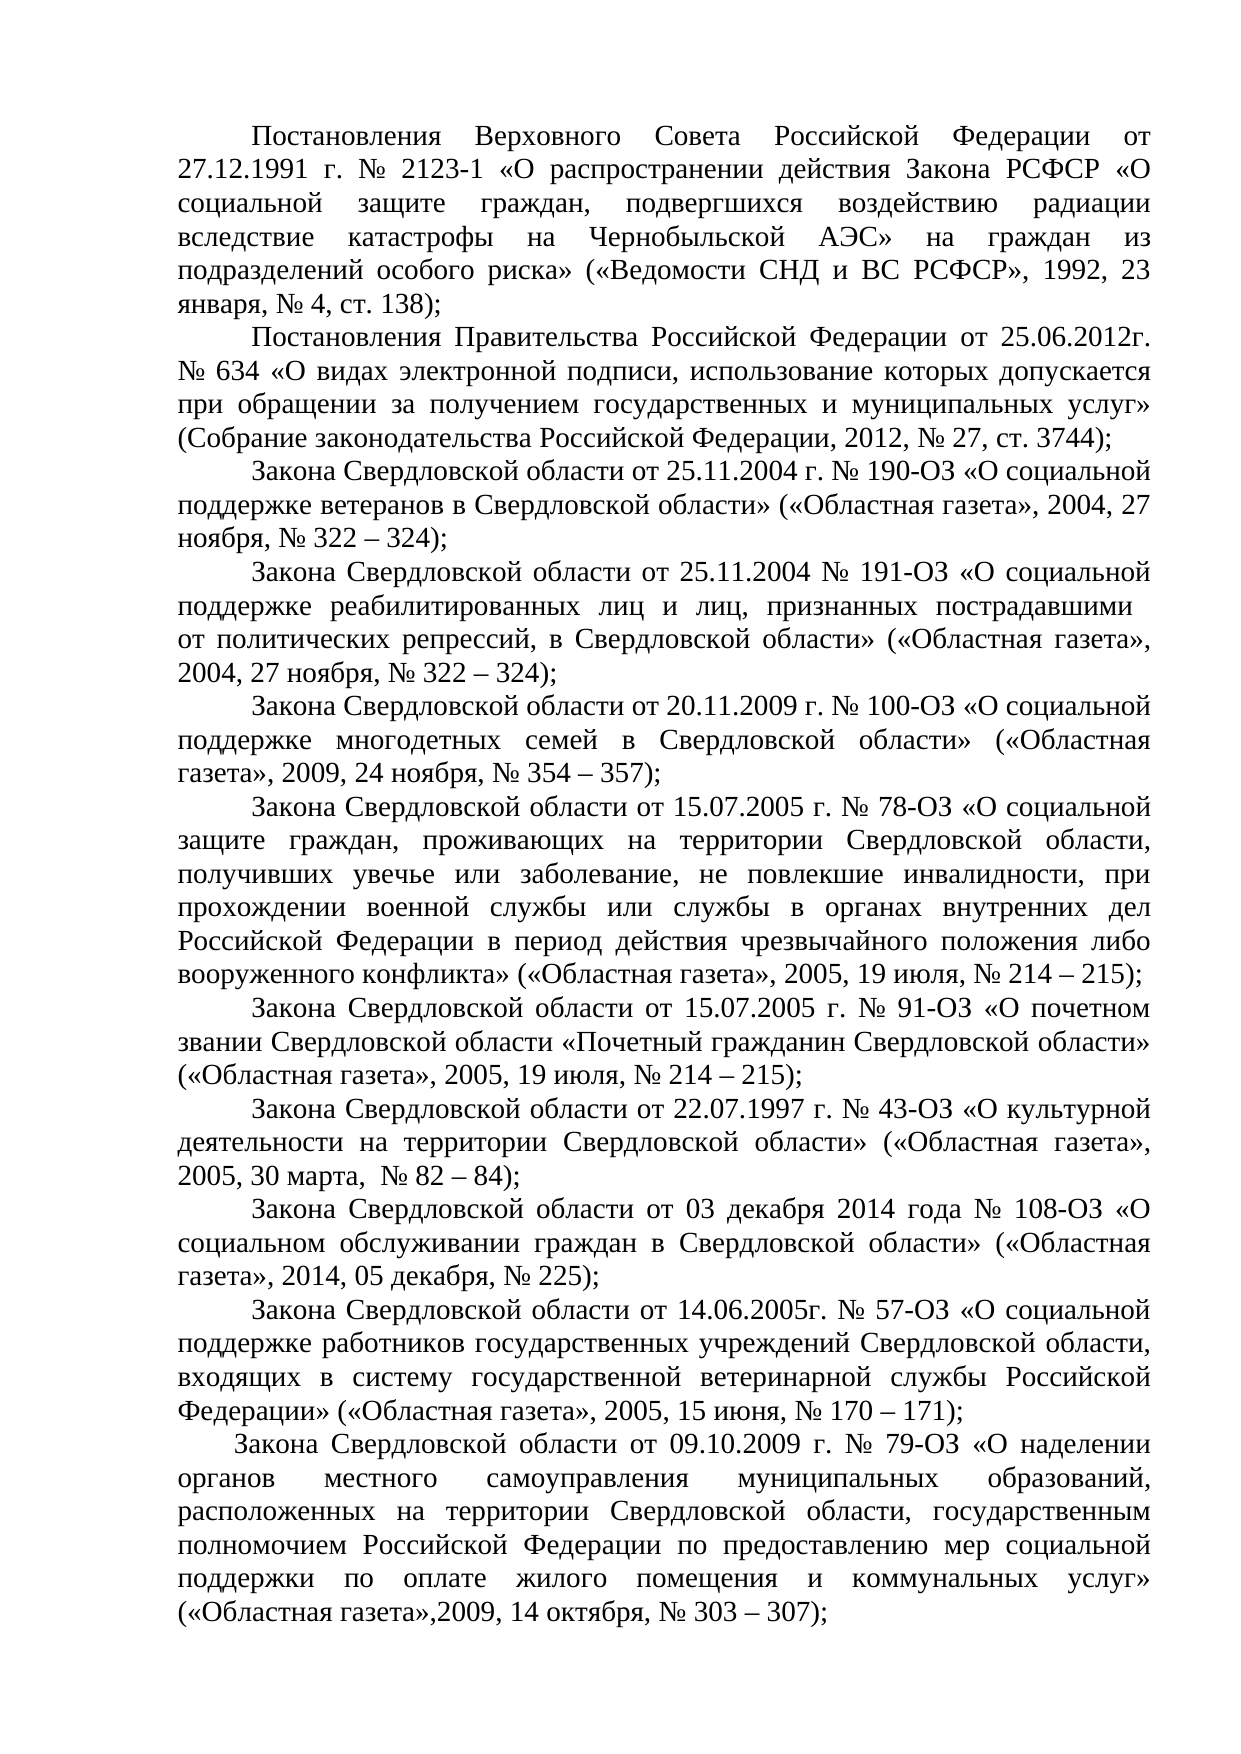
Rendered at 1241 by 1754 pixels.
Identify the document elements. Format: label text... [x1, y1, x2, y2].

text Закона Свердловской области от 15.07.2005 г. № 78-ОЗ «О социальной защите граждан, проживающих на территории Свердловской области, получивших увечье или заболевание, не повлекшие инвалидности, при прохождении военной службы или службы в органах внутренних дел Российской Федерации в период действия чрезвычайного положения либо вооруженного конфликта» («Областная газета», 2005, 19 июля, № 214 – 215); [177, 789, 1152, 990]
text Закона Свердловской области от 20.11.2009 г. № 100-ОЗ «О социальной поддержке многодетных семей в Свердловской области» («Областная газета», 2009, 24 ноября, № 354 – 357); [177, 688, 1152, 789]
text Закона Свердловской области от 25.11.2004 г. № 190-ОЗ «О социальной поддержке ветеранов в Свердловской области» («Областная газета», 2004, 27 ноября, № 322 – 324); [177, 453, 1152, 554]
text Постановления Верховного Совета Российской Федерации от 27.12.1991 г. № 2123-1 «О распространении действия Закона РСФСР «О социальной защите граждан, подвергшихся воздействию радиации вследствие катастрофы на Чернобыльской АЭС» на граждан из подразделений особого риска» («Ведомости СНД и ВС РСФСР», 1992, 23 января, № 4, ст. 138); [177, 118, 1152, 319]
text Закона Свердловской области от 15.07.2005 г. № 91-ОЗ «О почетном звании Свердловской области «Почетный гражданин Свердловской области» («Областная газета», 2005, 19 июля, № 214 – 215); [177, 990, 1152, 1091]
text Закона Свердловской области от 03 декабря 2014 года № 108-ОЗ «О социальном обслуживании граждан в Свердловской области» («Областная газета», 2014, 05 декабря, № 225); [177, 1191, 1152, 1292]
text Закона Свердловской области от 25.11.2004 № 191-ОЗ «О социальной поддержке реабилитированных лиц и лиц, признанных пострадавшими от политических репрессий, в Свердловской области» («Областная газета», 2004, 27 ноября, № 322 – 324); [177, 554, 1152, 688]
text Постановления Правительства Российской Федерации от 25.06.2012г. № 634 «О видах электронной подписи, использование которых допускается при обращении за получением государственных и муниципальных услуг» (Собрание законодательства Российской Федерации, 2012, № 27, ст. 3744); [177, 319, 1152, 453]
text Закона Свердловской области от 22.07.1997 г. № 43-ОЗ «О культурной деятельности на территории Свердловской области» («Областная газета», 2005, 30 марта, № 82 – 84); [177, 1091, 1152, 1191]
text Закона Свердловской области от 14.06.2005г. № 57-ОЗ «О социальной поддержке работников государственных учреждений Свердловской области, входящих в систему государственной ветеринарной службы Российской Федерации» («Областная газета», 2005, 15 июня, № 170 – 171); [177, 1292, 1152, 1426]
text Закона Свердловской области от 09.10.2009 г. № 79-ОЗ «О наделении органов местного самоуправления муниципальных образований, расположенных на территории Свердловской области, государственным полномочием Российской Федерации по предоставлению мер социальной поддержки по оплате жилого помещения и коммунальных услуг» («Областная газета»,2009, 14 октября, № 303 – 307); [177, 1426, 1152, 1627]
